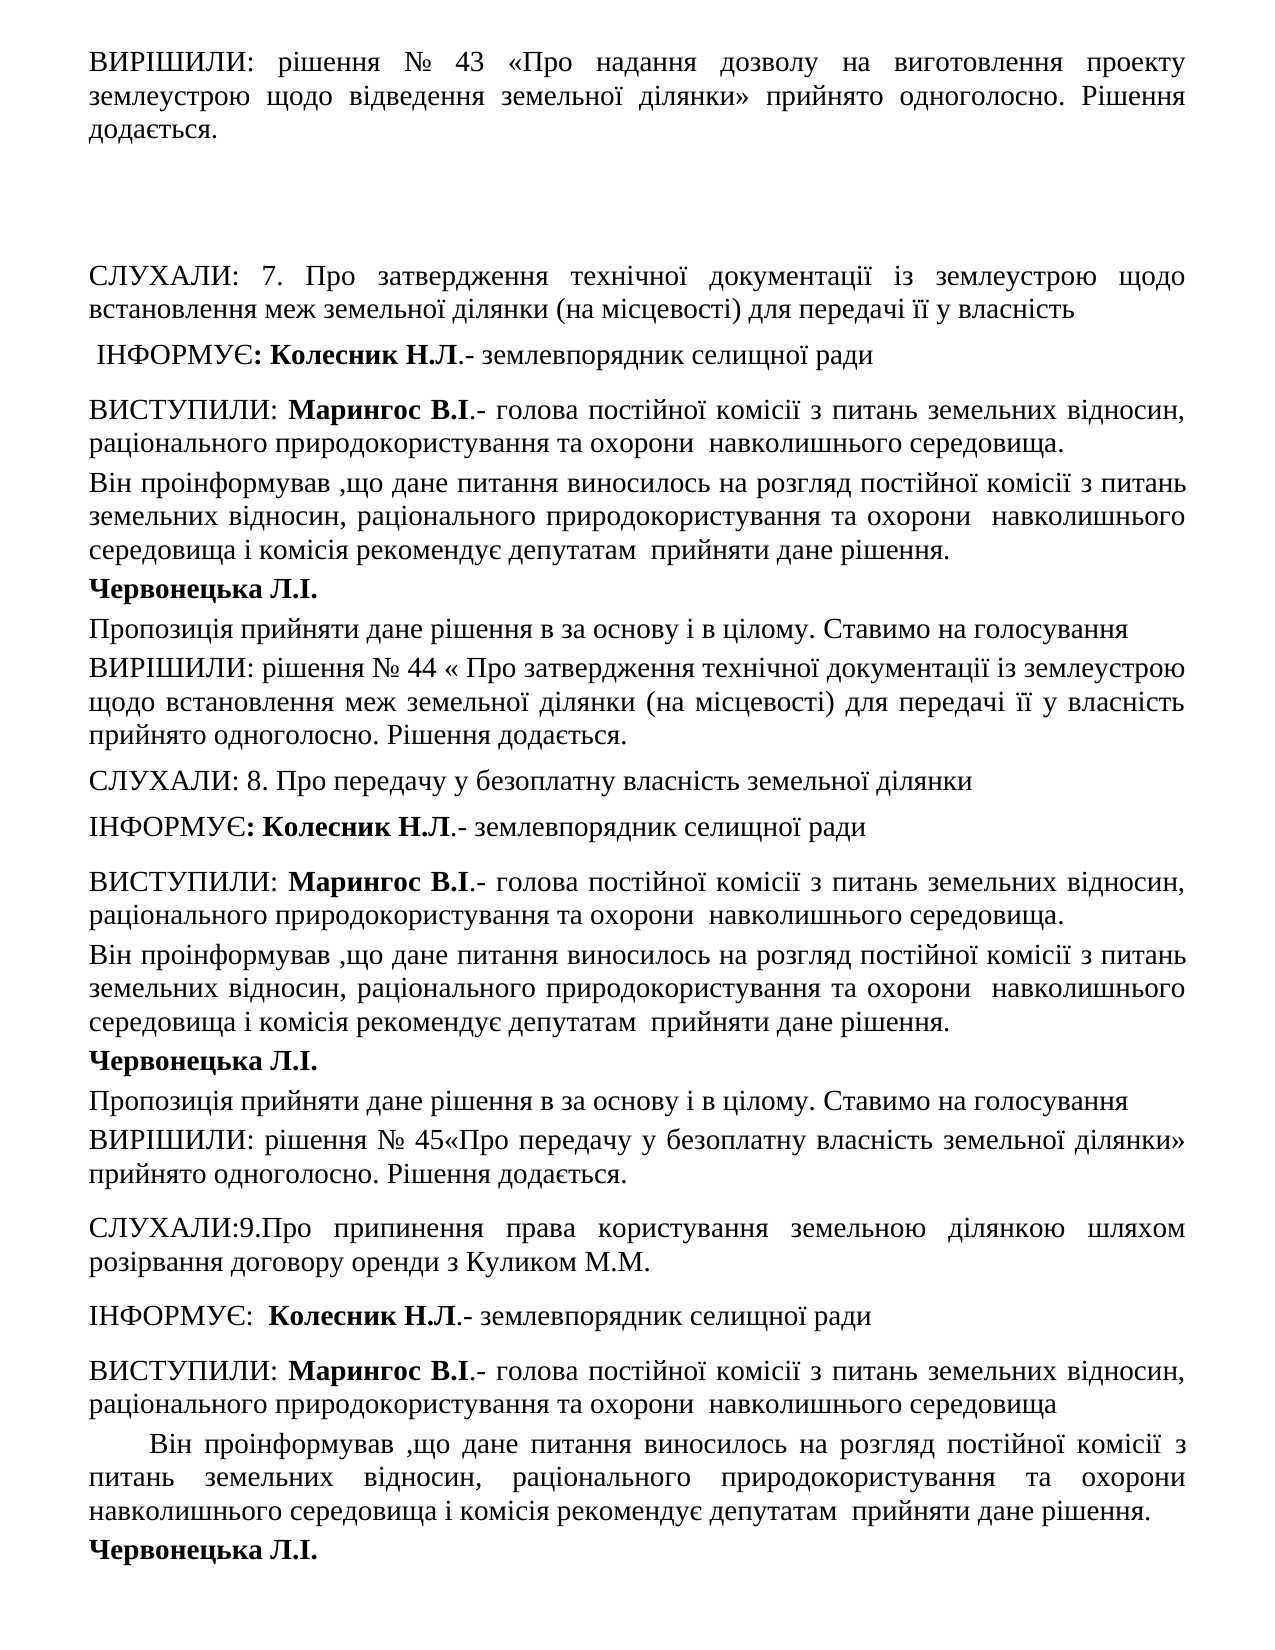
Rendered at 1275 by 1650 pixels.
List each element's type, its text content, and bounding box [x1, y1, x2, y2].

text СЛУХАЛИ: 7. Про затвердження технічної документації із землеустрою щодо встановлення меж земельної ділянки (на місцевості) для передачі її у власність [89, 258, 1186, 325]
text ВИРІШИЛИ: рішення № 45«Про передачу у безоплатну власність земельної ділянки» прийнято одноголосно. Рішення додається. [89, 1122, 1186, 1189]
text ВИСТУПИЛИ: Марингос В.І.- голова постійної комісії з питань земельних відносин, раціонального природокористування та охорони навколишнього середовища. [89, 392, 1186, 459]
text СЛУХАЛИ:9.Про припинення права користування земельною ділянкою шляхом розірвання договору оренди з Куликом М.М. [89, 1210, 1186, 1277]
text Червонецька Л.І. [89, 571, 1186, 605]
text Червонецька Л.І. [89, 1532, 1186, 1566]
text ВИРІШИЛИ: рішення № 43 «Про надання дозволу на виготовлення проекту землеустрою щодо відведення земельної ділянки» прийнято одноголосно. Рішення додається. [89, 44, 1186, 145]
text ІНФОРМУЄ: Колесник Н.Л.- землевпорядник селищної ради [89, 1298, 1186, 1332]
text СЛУХАЛИ: 8. Про передачу у безоплатну власність земельної ділянки [89, 763, 1186, 797]
text Червонецька Л.І. [89, 1043, 1186, 1077]
text ВИСТУПИЛИ: Марингос В.І.- голова постійної комісії з питань земельних відносин, раціонального природокористування та охорони навколишнього середовища. [89, 864, 1186, 931]
text Пропозиція прийняти дане рішення в за основу і в цілому. Ставимо на голосування [89, 1083, 1186, 1117]
text ІНФОРМУЄ: Колесник Н.Л.- землевпорядник селищної ради [89, 809, 1186, 843]
text ІНФОРМУЄ: Колесник Н.Л.- землевпорядник селищної ради [89, 337, 1186, 371]
text ВИРІШИЛИ: рішення № 44 « Про затвердження технічної документації із землеустрою щодо встановлення меж земельної ділянки (на місцевості) для передачі її у власність прийнято одноголосно. Рішення додається. [89, 650, 1186, 751]
text Пропозиція прийняти дане рішення в за основу і в цілому. Ставимо на голосування [89, 611, 1186, 644]
